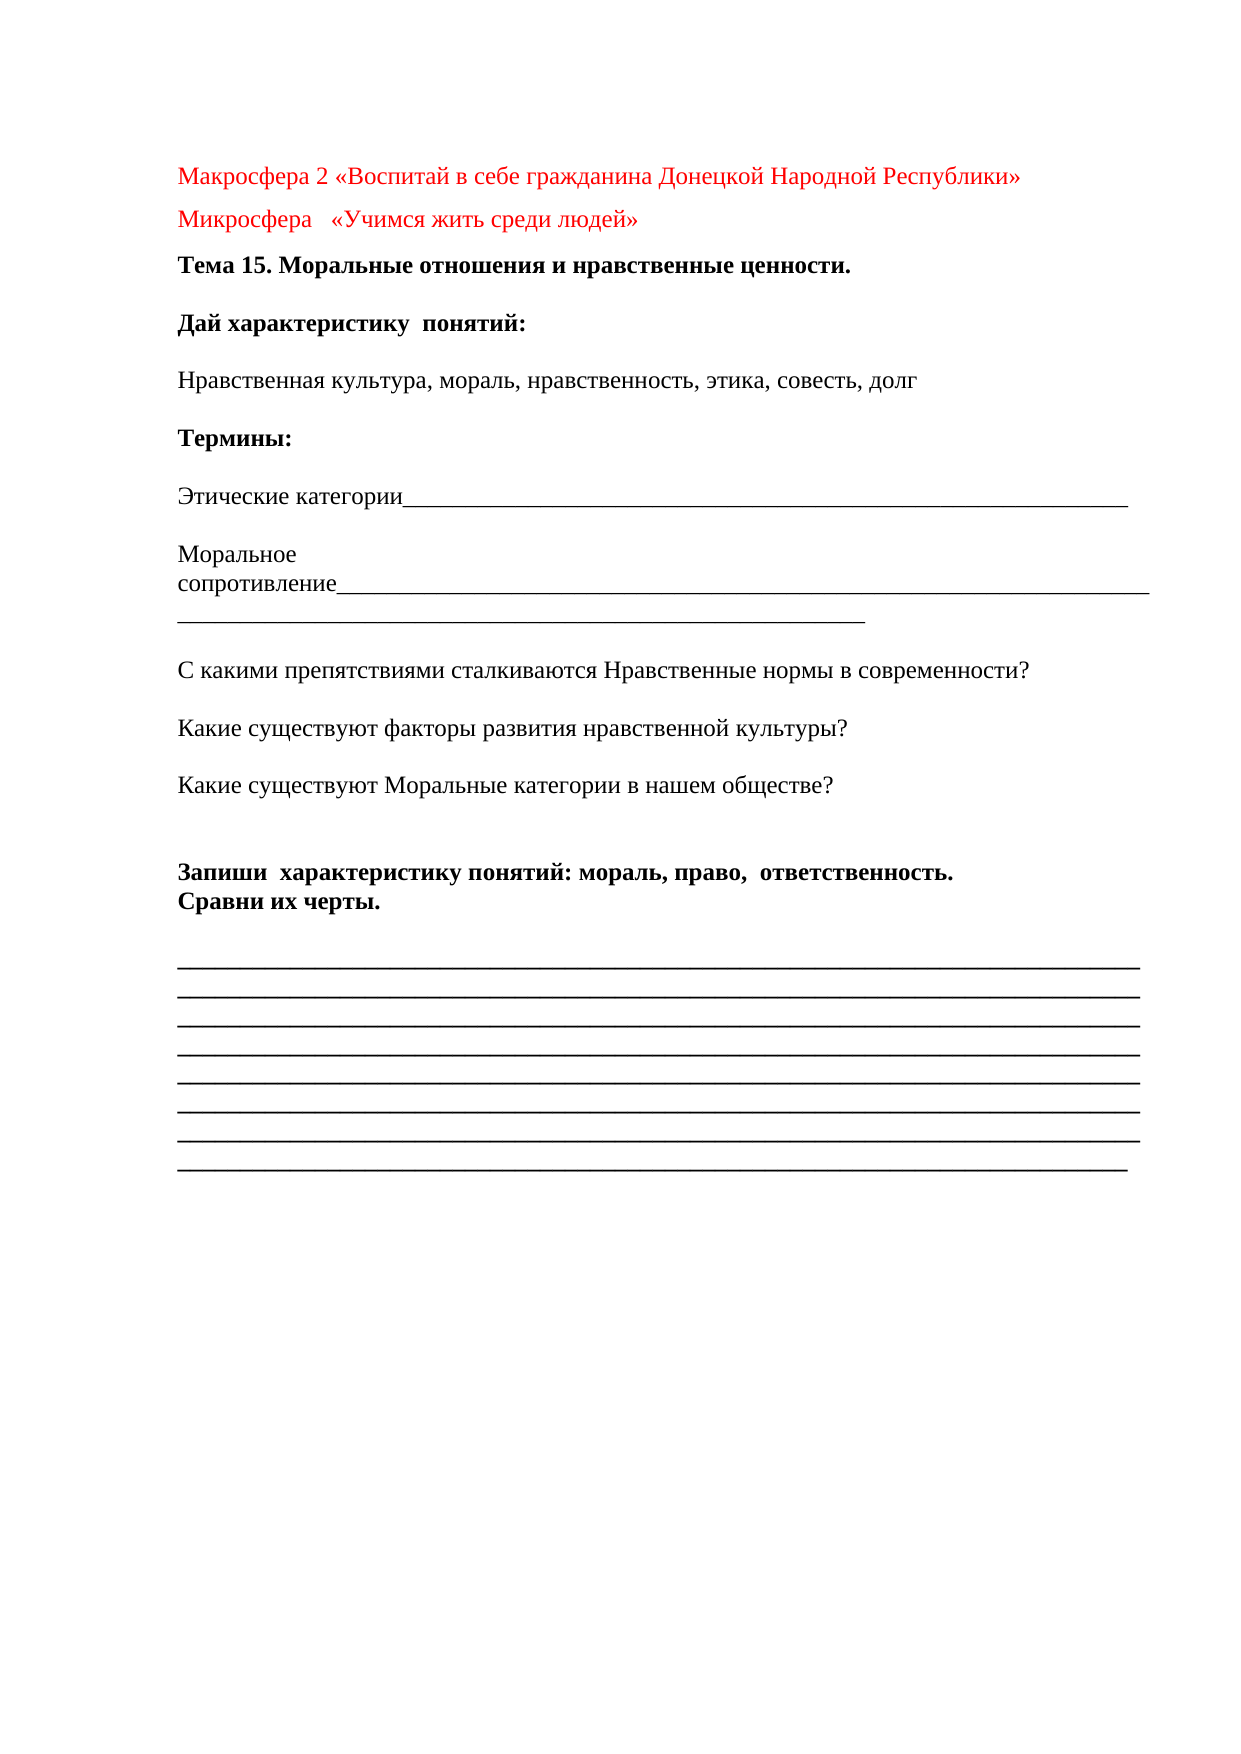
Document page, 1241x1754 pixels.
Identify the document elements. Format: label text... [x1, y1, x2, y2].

text Дай характеристику понятий: [177, 308, 1152, 336]
text Моральное сопротивление________________________________________________________________________________________________________________________ [177, 539, 1152, 626]
text _______________________________________________________________________________________________________________________________________________________________________________________________________________________________________________________________________________________________________________________________________________________________________________________________________________________________________________________________________________________________________________________________________________________________________________________________________________________________________ [177, 943, 1152, 1173]
text Нравственная культура, мораль, нравственность, этика, совесть, долг [177, 366, 1152, 394]
text Термины: [177, 423, 1152, 452]
text Макросфера 2 «Воспитай в себе гражданина Донецкой Народной Республики» [177, 161, 1152, 190]
text Какие существуют Моральные категории в нашем обществе? [177, 771, 1152, 799]
text С какими препятствиями сталкиваются Нравственные нормы в современности? [177, 655, 1152, 683]
text Этические категории__________________________________________________________ [177, 481, 1152, 510]
text Запиши характеристику понятий: мораль, право, ответственность. [177, 857, 1152, 886]
text Тема 15. Моральные отношения и нравственные ценности. [177, 250, 1152, 278]
text Какие существуют факторы развития нравственной культуры? [177, 713, 1152, 741]
text Сравни их черты. [177, 886, 1152, 915]
text Микросфера «Учимся жить среди людей» [177, 204, 1152, 233]
